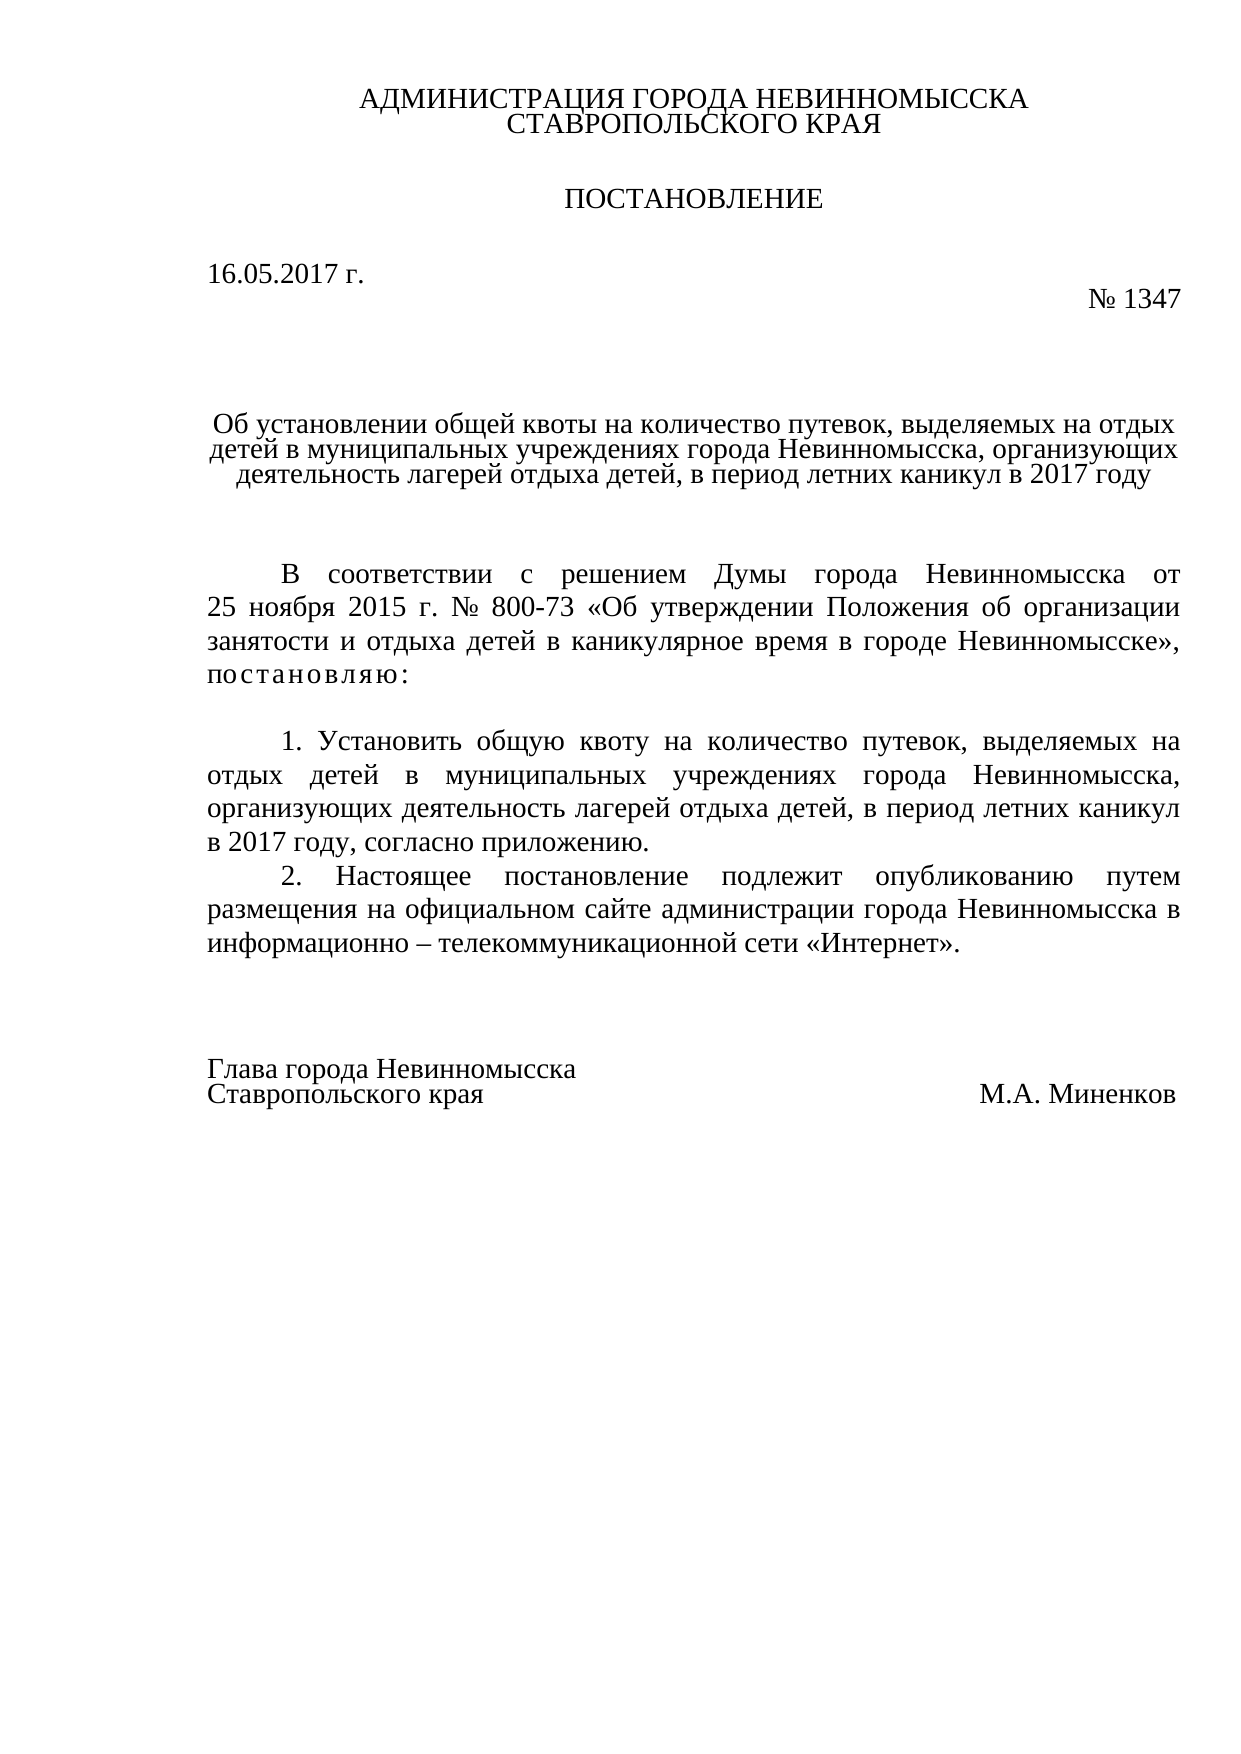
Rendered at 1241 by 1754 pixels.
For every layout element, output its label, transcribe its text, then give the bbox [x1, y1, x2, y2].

text АДМИНИСТРАЦИЯ ГОРОДА НЕВИННОМЫССКА [581, 89, 714, 114]
text ПОСТАНОВЛЕНИЕ [207, 189, 1181, 214]
text 1. Установить общую квоту на количество путевок, выделяемых на отдых детей в муниципальных учреждениях города Невинномысска, организующих деятельность лагерей отдыха детей, в период летних каникул в 2017 году, согласно приложению. [207, 723, 1181, 858]
text АДМИНИСТРАЦИЯ ГОРОДА НЕВИННОМЫССКА [207, 89, 380, 114]
text В соответствии с решением Думы города Невинномысска от 25 ноября 2015 г. № 800-73 «Об утверждении Положения об организации занятости и отдыха детей в каникулярное время в городе Невинномысске», постановляю: [207, 556, 1181, 690]
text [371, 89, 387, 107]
text АДМИНИСТРАЦИЯ ГОРОДА НЕВИННОМЫССКА [397, 89, 582, 114]
text СТАВРОПОЛЬСКОГО КРАЯ [207, 114, 1181, 139]
text Глава города Невинномысска [207, 1059, 1181, 1084]
text 2. Настоящее постановление подлежит опубликованию путем размещения на официальном сайте администрации города Невинномысска в информационно – телекоммуникационной сети «Интернет». [207, 858, 1181, 958]
text Ставропольского края М.А. Миненков [207, 1084, 1181, 1109]
text № 1347 [207, 289, 1181, 314]
text АДМИНИСТРАЦИЯ ГОРОДА НЕВИННОМЫССКА [724, 89, 1181, 114]
text Об установлении общей квоты на количество путевок, выделяемых на отдых детей в муниципальных учреждениях города Невинномысска, организующих деятельность лагерей отдыха детей, в период летних каникул в 2017 году [207, 414, 1181, 489]
text 16.05.2017 г. [207, 264, 1181, 289]
